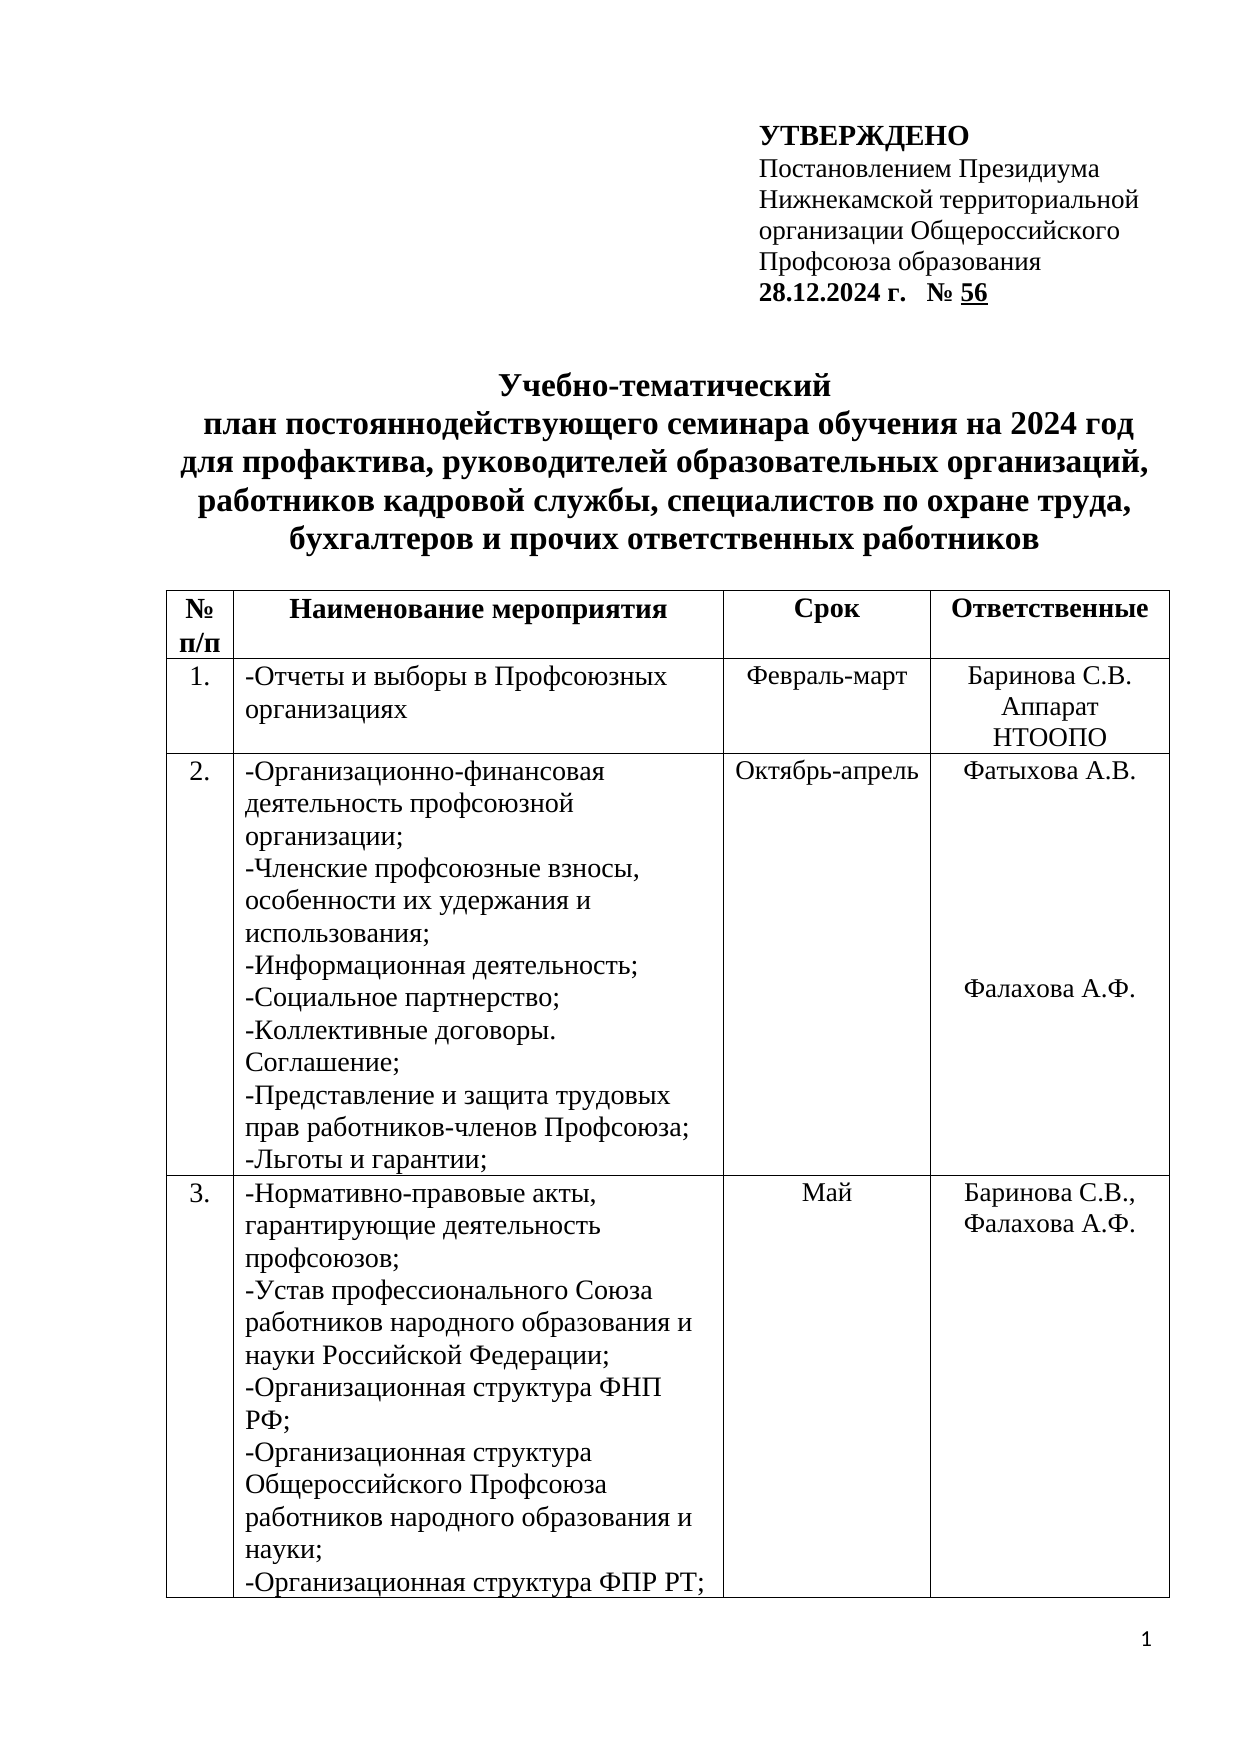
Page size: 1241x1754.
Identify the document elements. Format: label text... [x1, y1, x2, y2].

table_header Срок [724, 591, 930, 658]
table_cell Февраль-март [724, 659, 930, 753]
text план постояннодействующего семинара обучения на 2024 год для профактива, руководителей образовательных организаций, работников кадровой службы, специалистов по охране труда, бухгалтеров и прочих ответственных работников [177, 403, 1152, 557]
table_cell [234, 1176, 723, 1597]
table_cell -Отчеты и выборы в Профсоюзных организациях [234, 659, 723, 753]
table_cell Май [724, 1176, 930, 1597]
table_cell 1. [167, 659, 233, 753]
text 28.12.2024 г. № 56 [758, 276, 1152, 307]
table_header № п/п [167, 591, 233, 658]
table_header Ответственные [931, 591, 1169, 658]
text Постановлением Президиума Нижнекамской территориальной организации Общероссийского Профсоюза образования [758, 152, 1152, 276]
table_cell Фатыхова А.В. Фалахова А.Ф. [931, 754, 1169, 1175]
table_header Наименование мероприятия [234, 591, 723, 658]
text УТВЕРЖДЕНО [758, 118, 1152, 152]
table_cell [931, 1176, 1169, 1597]
table_cell Баринова С.В. Аппарат НТООПО [931, 659, 1169, 753]
table_cell 2. [167, 754, 233, 1175]
table_cell Октябрь-апрель [724, 754, 930, 1175]
table_cell -Организационно-финансовая деятельность профсоюзной организации; -Членские профсоюзные взносы, особенности их удержания и использования; -Информационная деятельность; -Социальное партнерство; -Коллективные договоры. Соглашение; -Представление и защита трудовых прав работников-членов Профсоюза; -Льготы и гарантии; [234, 754, 723, 1175]
text Учебно-тематический [177, 365, 1152, 403]
table_cell 3. [167, 1176, 233, 1597]
